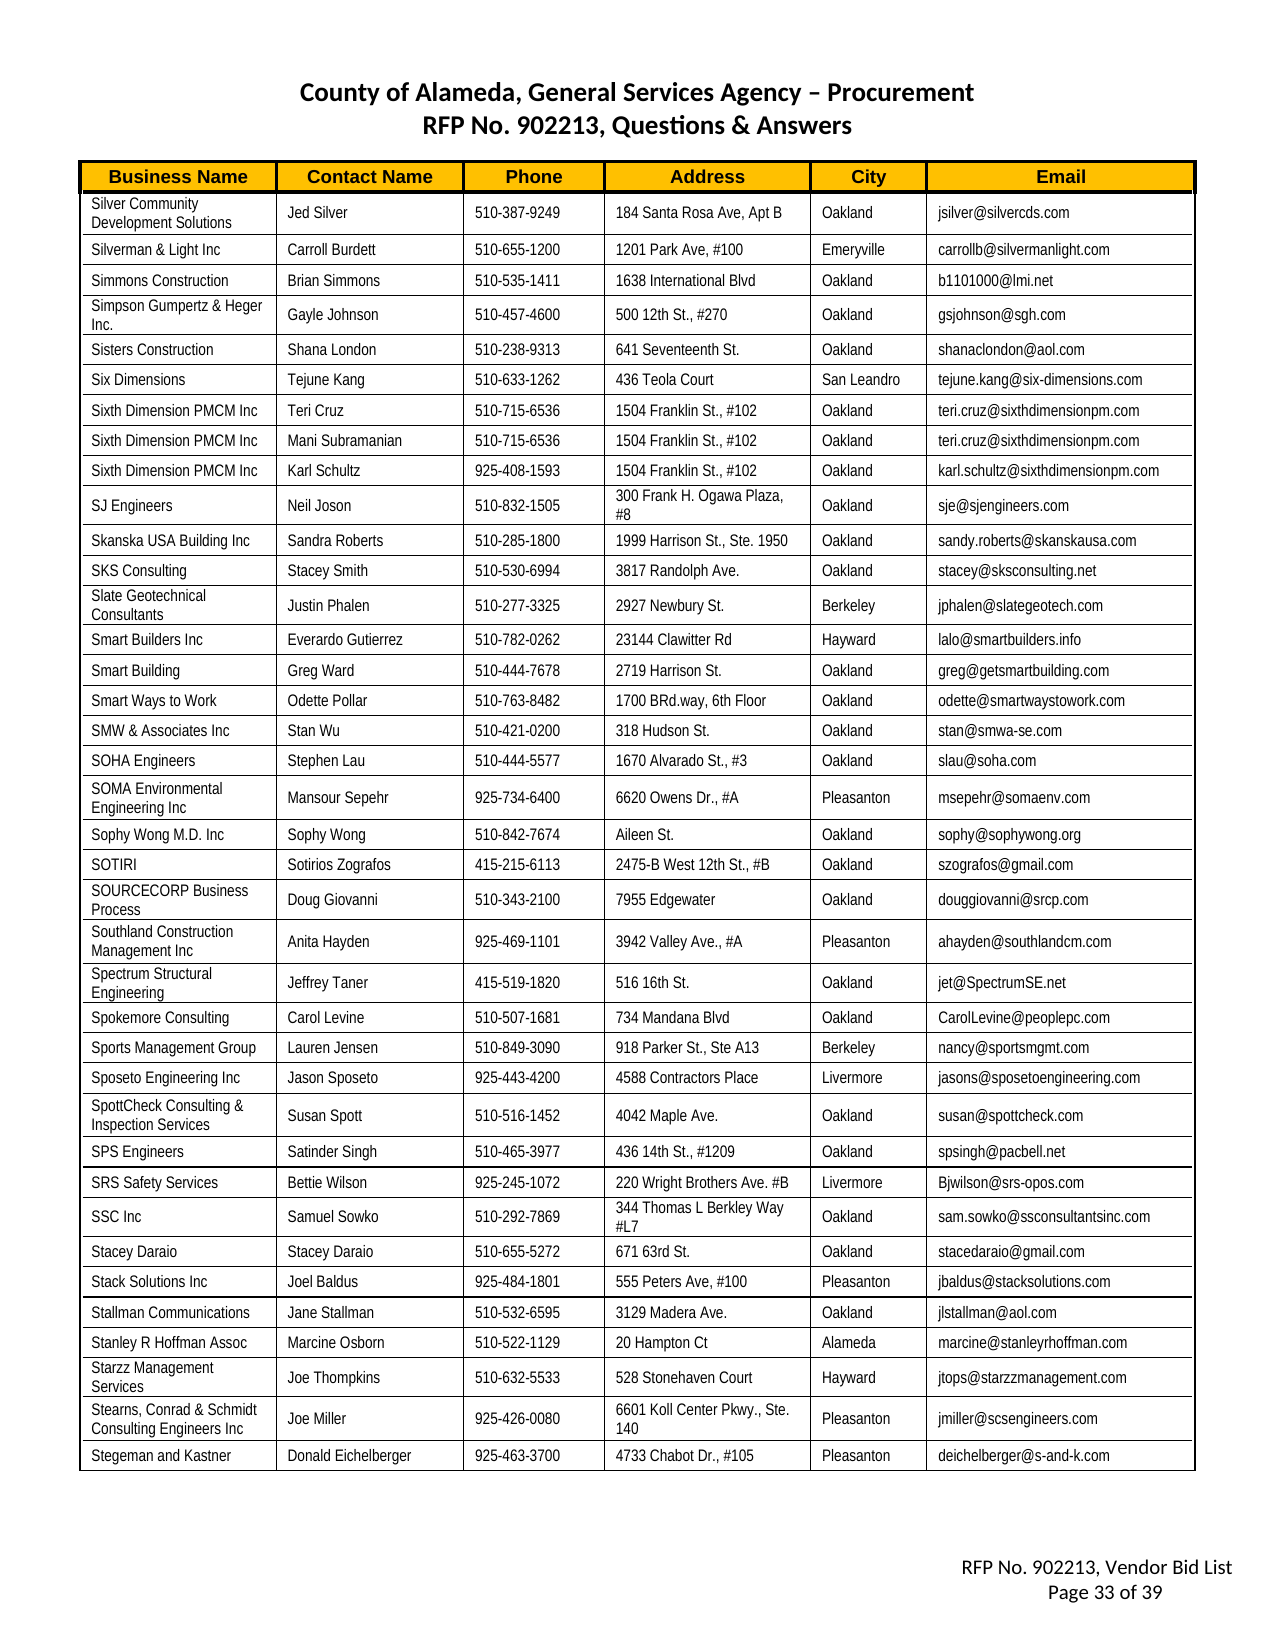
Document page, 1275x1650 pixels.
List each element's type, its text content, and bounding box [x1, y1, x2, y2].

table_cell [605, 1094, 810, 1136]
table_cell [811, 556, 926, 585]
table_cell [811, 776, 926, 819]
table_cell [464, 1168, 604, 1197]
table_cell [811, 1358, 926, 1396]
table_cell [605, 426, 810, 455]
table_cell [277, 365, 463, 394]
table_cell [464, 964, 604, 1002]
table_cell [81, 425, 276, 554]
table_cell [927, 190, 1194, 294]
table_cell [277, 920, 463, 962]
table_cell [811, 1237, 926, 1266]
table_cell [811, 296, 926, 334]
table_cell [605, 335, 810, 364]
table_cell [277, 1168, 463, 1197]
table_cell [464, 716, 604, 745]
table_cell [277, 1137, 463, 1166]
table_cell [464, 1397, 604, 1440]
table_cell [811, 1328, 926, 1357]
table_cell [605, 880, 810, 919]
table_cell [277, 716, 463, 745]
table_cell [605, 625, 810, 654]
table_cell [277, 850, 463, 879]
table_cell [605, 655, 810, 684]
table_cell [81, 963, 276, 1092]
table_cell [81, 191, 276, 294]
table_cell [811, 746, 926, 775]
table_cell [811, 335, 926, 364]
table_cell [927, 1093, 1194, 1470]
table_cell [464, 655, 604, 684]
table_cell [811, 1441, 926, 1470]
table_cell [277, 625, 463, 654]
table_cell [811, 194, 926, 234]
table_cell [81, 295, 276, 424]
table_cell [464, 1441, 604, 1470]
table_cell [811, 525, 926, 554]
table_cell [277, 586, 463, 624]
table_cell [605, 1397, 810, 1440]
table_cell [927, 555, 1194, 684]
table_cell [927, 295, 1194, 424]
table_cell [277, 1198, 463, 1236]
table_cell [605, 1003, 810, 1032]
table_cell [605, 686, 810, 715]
table_header Email [928, 163, 1193, 190]
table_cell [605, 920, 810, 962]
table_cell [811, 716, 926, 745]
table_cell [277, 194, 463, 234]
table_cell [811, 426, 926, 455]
table_header Business Name [82, 163, 275, 190]
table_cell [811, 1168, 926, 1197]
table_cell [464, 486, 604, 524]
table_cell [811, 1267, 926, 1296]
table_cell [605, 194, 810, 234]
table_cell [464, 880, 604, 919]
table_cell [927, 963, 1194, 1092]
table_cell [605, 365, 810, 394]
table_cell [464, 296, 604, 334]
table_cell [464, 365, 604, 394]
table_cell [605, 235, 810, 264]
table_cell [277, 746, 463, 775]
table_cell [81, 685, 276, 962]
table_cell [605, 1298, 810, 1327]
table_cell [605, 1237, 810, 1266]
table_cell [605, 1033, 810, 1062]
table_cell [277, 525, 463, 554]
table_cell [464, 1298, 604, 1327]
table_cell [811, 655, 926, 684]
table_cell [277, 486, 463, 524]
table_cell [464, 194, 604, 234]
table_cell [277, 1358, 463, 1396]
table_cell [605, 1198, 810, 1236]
table_header City [812, 163, 925, 190]
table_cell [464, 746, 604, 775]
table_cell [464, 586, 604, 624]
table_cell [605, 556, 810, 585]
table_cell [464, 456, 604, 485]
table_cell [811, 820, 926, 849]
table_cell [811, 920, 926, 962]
table_header Phone [465, 163, 603, 190]
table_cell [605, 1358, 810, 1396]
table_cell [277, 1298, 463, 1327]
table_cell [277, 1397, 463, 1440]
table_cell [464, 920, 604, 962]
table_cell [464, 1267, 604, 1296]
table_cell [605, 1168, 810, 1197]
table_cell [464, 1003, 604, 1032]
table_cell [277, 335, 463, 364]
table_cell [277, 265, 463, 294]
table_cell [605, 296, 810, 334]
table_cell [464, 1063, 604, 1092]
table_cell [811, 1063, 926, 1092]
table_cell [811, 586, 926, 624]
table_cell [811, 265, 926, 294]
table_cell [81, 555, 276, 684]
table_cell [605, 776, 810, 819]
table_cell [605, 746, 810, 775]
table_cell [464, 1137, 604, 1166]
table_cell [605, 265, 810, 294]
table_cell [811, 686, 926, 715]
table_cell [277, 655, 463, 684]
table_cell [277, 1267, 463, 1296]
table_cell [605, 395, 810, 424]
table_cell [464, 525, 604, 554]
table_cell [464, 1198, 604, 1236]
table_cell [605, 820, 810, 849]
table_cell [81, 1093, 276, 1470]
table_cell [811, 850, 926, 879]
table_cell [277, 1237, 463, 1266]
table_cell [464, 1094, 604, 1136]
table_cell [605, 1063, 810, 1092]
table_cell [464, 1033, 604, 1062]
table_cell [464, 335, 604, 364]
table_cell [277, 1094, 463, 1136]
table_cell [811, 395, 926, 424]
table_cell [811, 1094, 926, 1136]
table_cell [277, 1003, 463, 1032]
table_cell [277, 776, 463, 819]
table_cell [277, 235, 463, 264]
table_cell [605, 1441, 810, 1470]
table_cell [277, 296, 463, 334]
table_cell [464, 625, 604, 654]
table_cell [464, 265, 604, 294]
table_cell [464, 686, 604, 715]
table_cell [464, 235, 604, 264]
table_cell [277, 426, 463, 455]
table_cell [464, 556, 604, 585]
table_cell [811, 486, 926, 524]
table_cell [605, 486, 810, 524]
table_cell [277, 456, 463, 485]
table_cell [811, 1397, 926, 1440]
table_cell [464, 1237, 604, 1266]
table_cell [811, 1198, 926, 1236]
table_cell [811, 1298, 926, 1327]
table_header Contact Name [278, 163, 462, 190]
table_header Address [606, 163, 809, 190]
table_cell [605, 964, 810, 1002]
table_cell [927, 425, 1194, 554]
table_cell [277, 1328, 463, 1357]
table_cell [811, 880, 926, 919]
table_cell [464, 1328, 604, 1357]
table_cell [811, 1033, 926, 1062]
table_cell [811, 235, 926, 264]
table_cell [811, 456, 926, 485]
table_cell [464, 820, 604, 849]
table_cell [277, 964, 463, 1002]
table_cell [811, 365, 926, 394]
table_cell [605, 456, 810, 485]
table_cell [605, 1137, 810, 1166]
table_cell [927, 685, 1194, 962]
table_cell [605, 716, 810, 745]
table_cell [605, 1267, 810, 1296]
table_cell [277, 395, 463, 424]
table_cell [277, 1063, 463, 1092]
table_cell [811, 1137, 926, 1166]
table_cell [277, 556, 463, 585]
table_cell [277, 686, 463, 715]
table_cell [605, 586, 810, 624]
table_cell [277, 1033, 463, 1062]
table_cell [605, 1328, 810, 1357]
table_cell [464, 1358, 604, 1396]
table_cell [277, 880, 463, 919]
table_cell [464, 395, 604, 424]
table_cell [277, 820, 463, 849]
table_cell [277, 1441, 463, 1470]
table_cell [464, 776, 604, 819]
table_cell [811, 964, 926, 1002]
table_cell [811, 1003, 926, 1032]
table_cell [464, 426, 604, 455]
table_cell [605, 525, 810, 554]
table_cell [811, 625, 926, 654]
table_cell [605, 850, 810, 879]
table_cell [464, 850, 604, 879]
